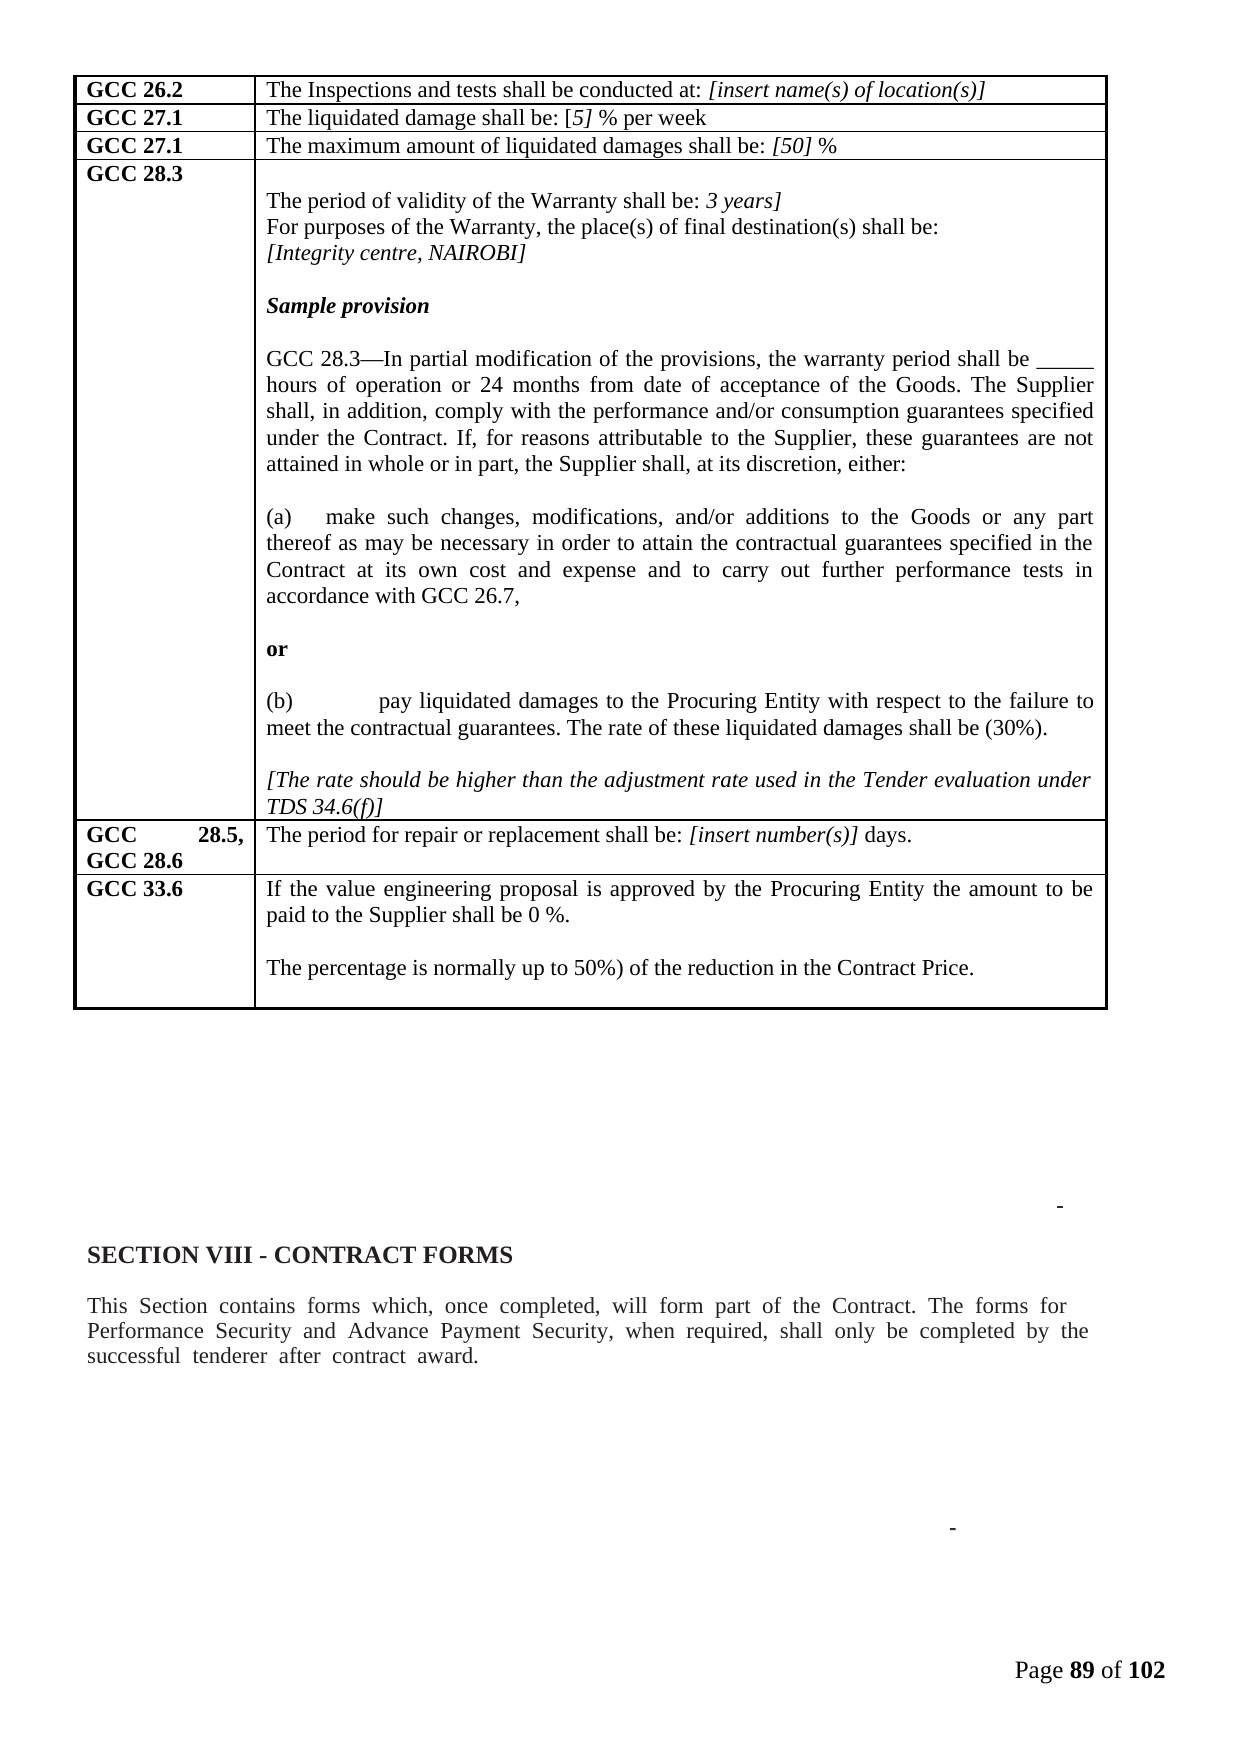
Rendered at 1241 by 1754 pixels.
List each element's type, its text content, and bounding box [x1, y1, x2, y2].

table_cell GCC 33.6 [77, 875, 254, 1007]
table_cell GCC 28.5, GCC 28.6 [77, 821, 254, 873]
table_cell GCC 26.2 [77, 77, 254, 103]
table_cell The maximum amount of liquidated damages shall be: [50] % [256, 132, 1105, 159]
table_cell The period of validity of the Warranty shall be: 3 years] For purposes of the Warranty, the place(s) of final destination(s) shall be: [Integrity centre, NAIROBI] Sample provision GCC 28.3—In partial modification of the provisions, the warranty period shall be _____ hours of operation or 24 months from date of acceptance of the Goods. The Supplier shall, in addition, comply with the performance and/or consumption guarantees specified under the Contract. If, for reasons attributable to the Supplier, these guarantees are not attained in whole or in part, the Supplier shall, at its discretion, either: (a) make such changes, modifications, and/or additions to the Goods or any part thereof as may be necessary in order to attain the contractual guarantees specified in the Contract at its own cost and expense and to carry out further performance tests in accordance with GCC 26.7, or (b) pay liquidated damages to the Procuring Entity with respect to the failure to meet the contractual guarantees. The rate of these liquidated damages shall be (30%). [The rate should be higher than the adjustment rate used in the Tender evaluation under TDS 34.6(f)] [256, 160, 1105, 819]
table_cell The liquidated damage shall be: [5] % per week [256, 105, 1105, 131]
table_cell GCC 27.1 [77, 132, 254, 159]
table_cell If the value engineering proposal is approved by the Procuring Entity the amount to be paid to the Supplier shall be 0 %. The percentage is normally up to 50%) of the reduction in the Contract Price. [256, 875, 1105, 1007]
table_cell The period for repair or replacement shall be: [insert number(s)] days. [256, 821, 1105, 873]
table_cell GCC 28.3 [77, 160, 254, 819]
table_cell The Inspections and tests shall be conducted at: [insert name(s) of location(s)] [256, 77, 1105, 103]
table_cell GCC 27.1 [77, 105, 254, 131]
subtitle SECTION VIII - CONTRACT FORMS [87, 1240, 1165, 1268]
text This Section contains forms which, once completed, will form part of the Contract. The forms for Performance Security and Advance Payment Security, when required, shall only be completed by the successful tenderer after contract award. [87, 1294, 1134, 1369]
